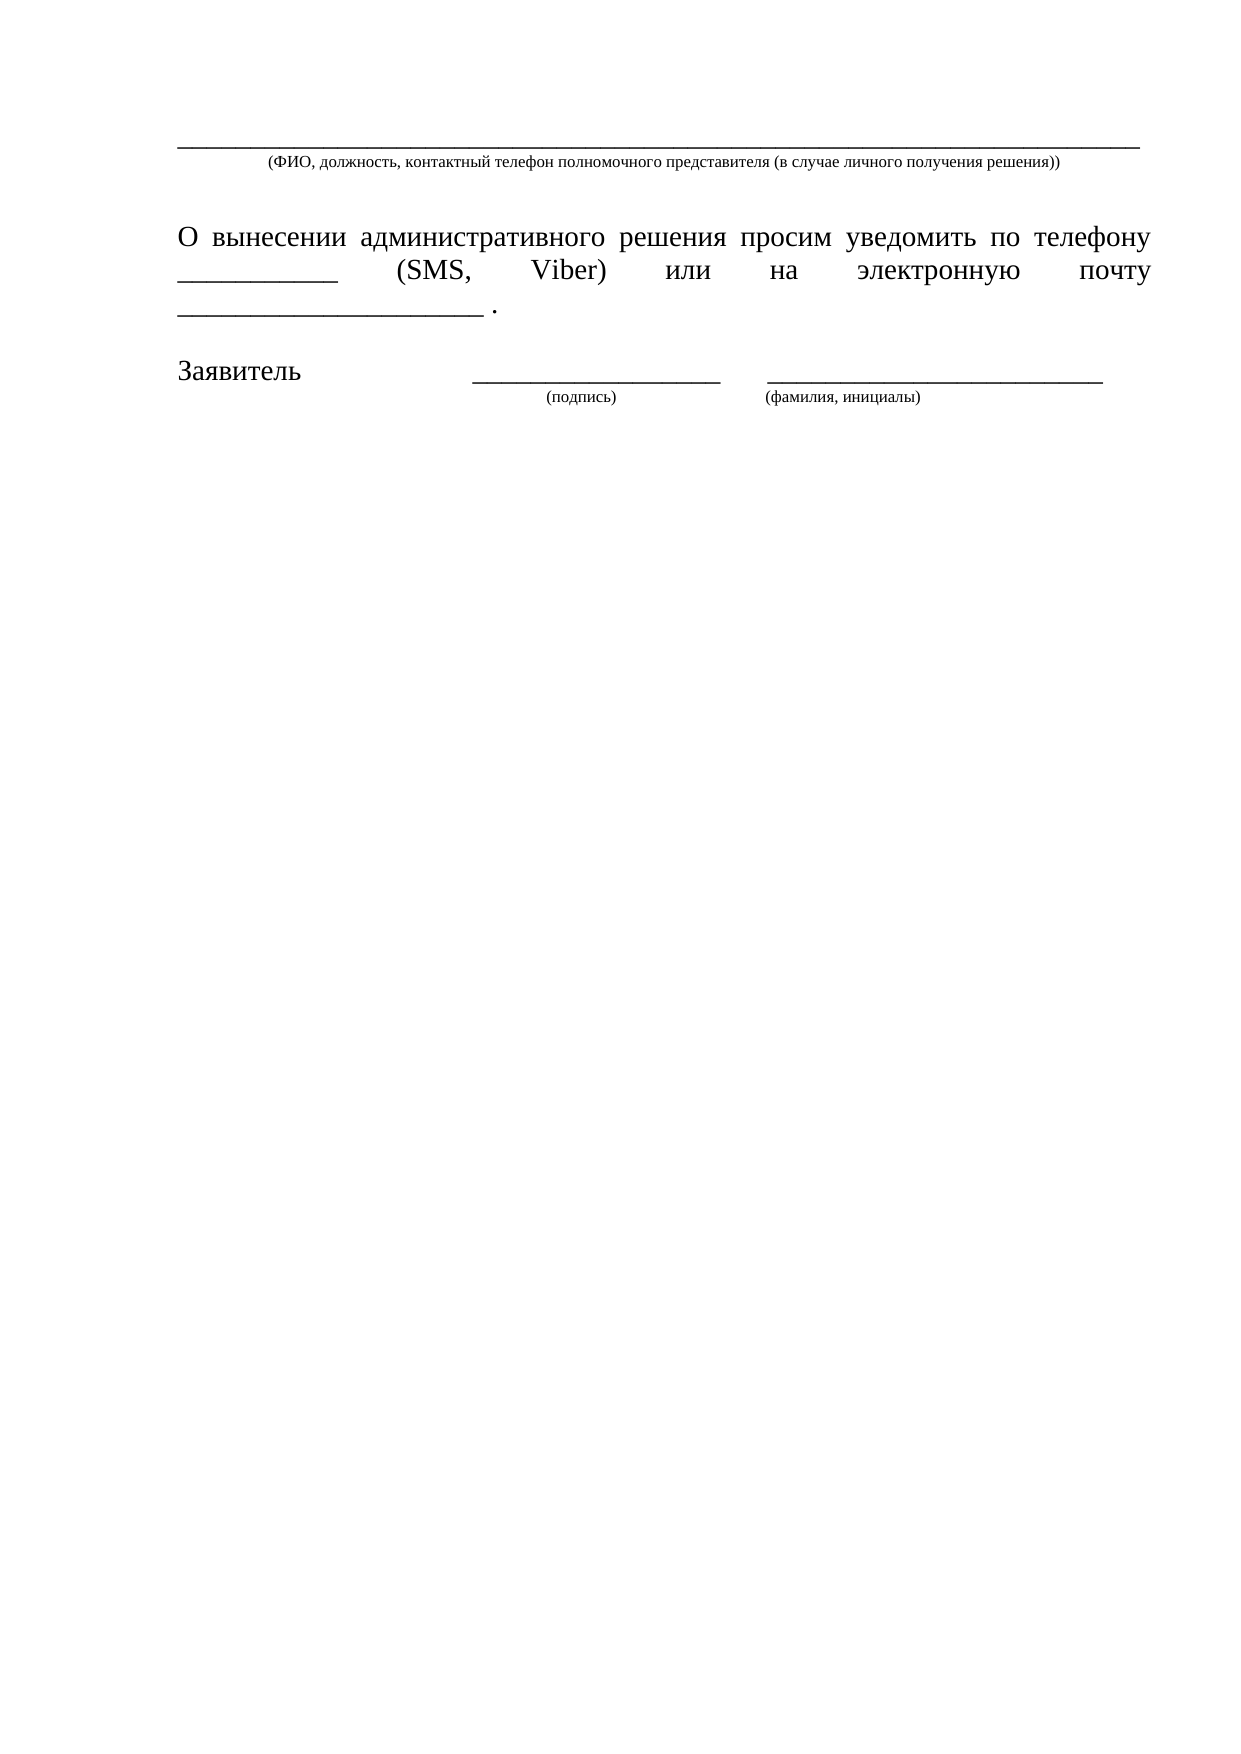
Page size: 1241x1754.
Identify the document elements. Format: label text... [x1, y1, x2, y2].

text Заявитель _________________ _______________________ [177, 353, 1152, 386]
text (подпись) (фамилия, инициалы) [177, 386, 1152, 420]
text О вынесении административного решения просим уведомить по телефону ___________ (SMS, Viber) или на электронную почту _____________________ . [177, 219, 1152, 319]
text __________________________________________________________________ [177, 118, 1152, 152]
text (ФИО, должность, контактный телефон полномочного представителя (в случае личного получения решения)) [177, 152, 1152, 185]
